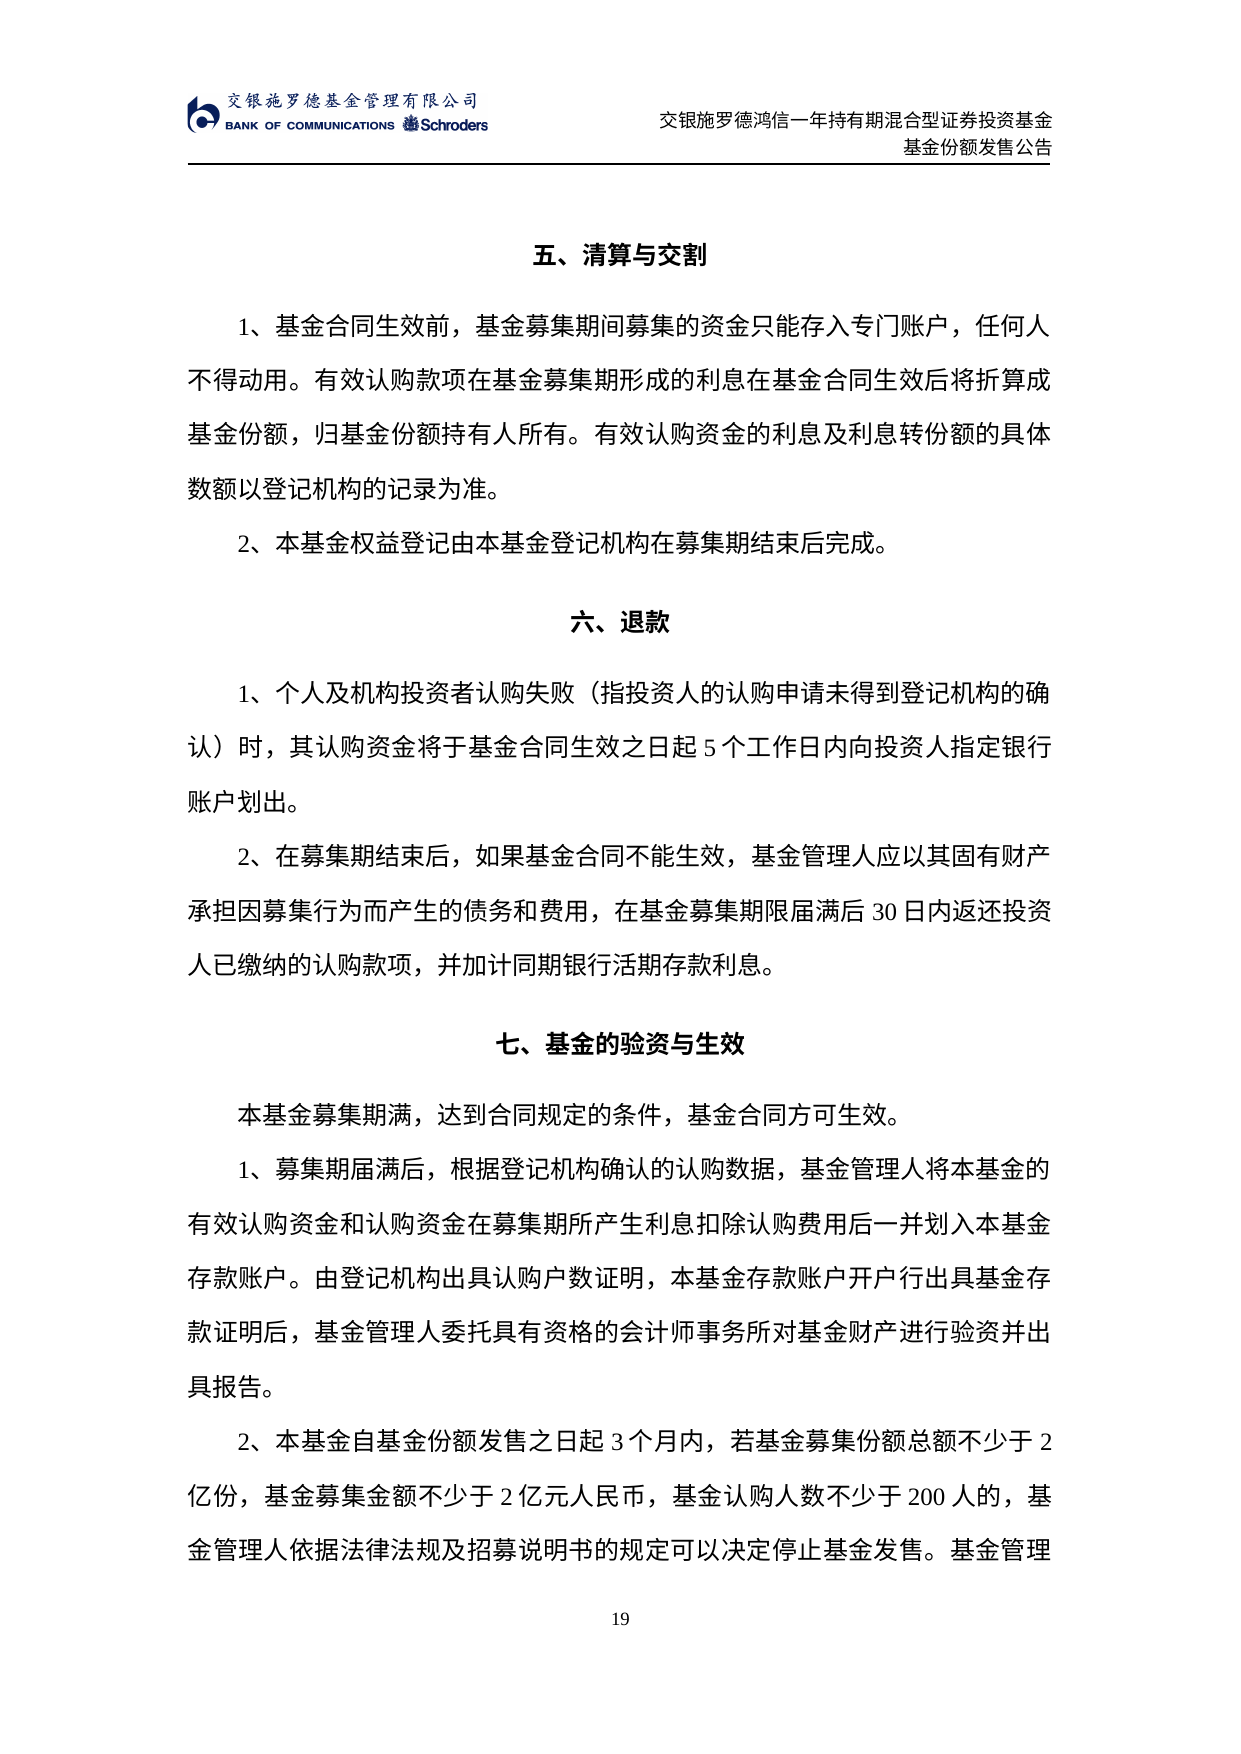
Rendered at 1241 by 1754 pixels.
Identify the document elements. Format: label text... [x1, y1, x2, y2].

text 本基金募集期满，达到合同规定的条件，基金合同方可生效。 [187, 1095, 1053, 1132]
picture [187, 93, 488, 133]
text 2、在募集期结束后，如果基金合同不能生效，基金管理人应以其固有财产承担因募集行为而产生的债务和费用，在基金募集期限届满后30日内返还投资人已缴纳的认购款项，并加计同期银行活期存款利息。 [187, 837, 1053, 982]
text 2、本基金权益登记由本基金登记机构在募集期结束后完成。 [187, 523, 1053, 560]
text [187, 1422, 1053, 1567]
text 五、清算与交割 [187, 235, 1053, 272]
text 1、基金合同生效前，基金募集期间募集的资金只能存入专门账户，任何人不得动用。有效认购款项在基金募集期形成的利息在基金合同生效后将折算成基金份额，归基金份额持有人所有。有效认购资金的利息及利息转份额的具体数额以登记机构的记录为准。 [187, 306, 1053, 505]
text 六、退款 [187, 603, 1053, 639]
text 七、基金的验资与生效 [187, 1025, 1053, 1061]
text 1、募集期届满后，根据登记机构确认的认购数据，基金管理人将本基金的有效认购资金和认购资金在募集期所产生利息扣除认购费用后一并划入本基金存款账户。由登记机构出具认购户数证明，本基金存款账户开户行出具基金存款证明后，基金管理人委托具有资格的会计师事务所对基金财产进行验资并出具报告。 [187, 1150, 1053, 1403]
text 1、个人及机构投资者认购失败（指投资人的认购申请未得到登记机构的确认）时，其认购资金将于基金合同生效之日起5个工作日内向投资人指定银行账户划出。 [187, 673, 1053, 818]
